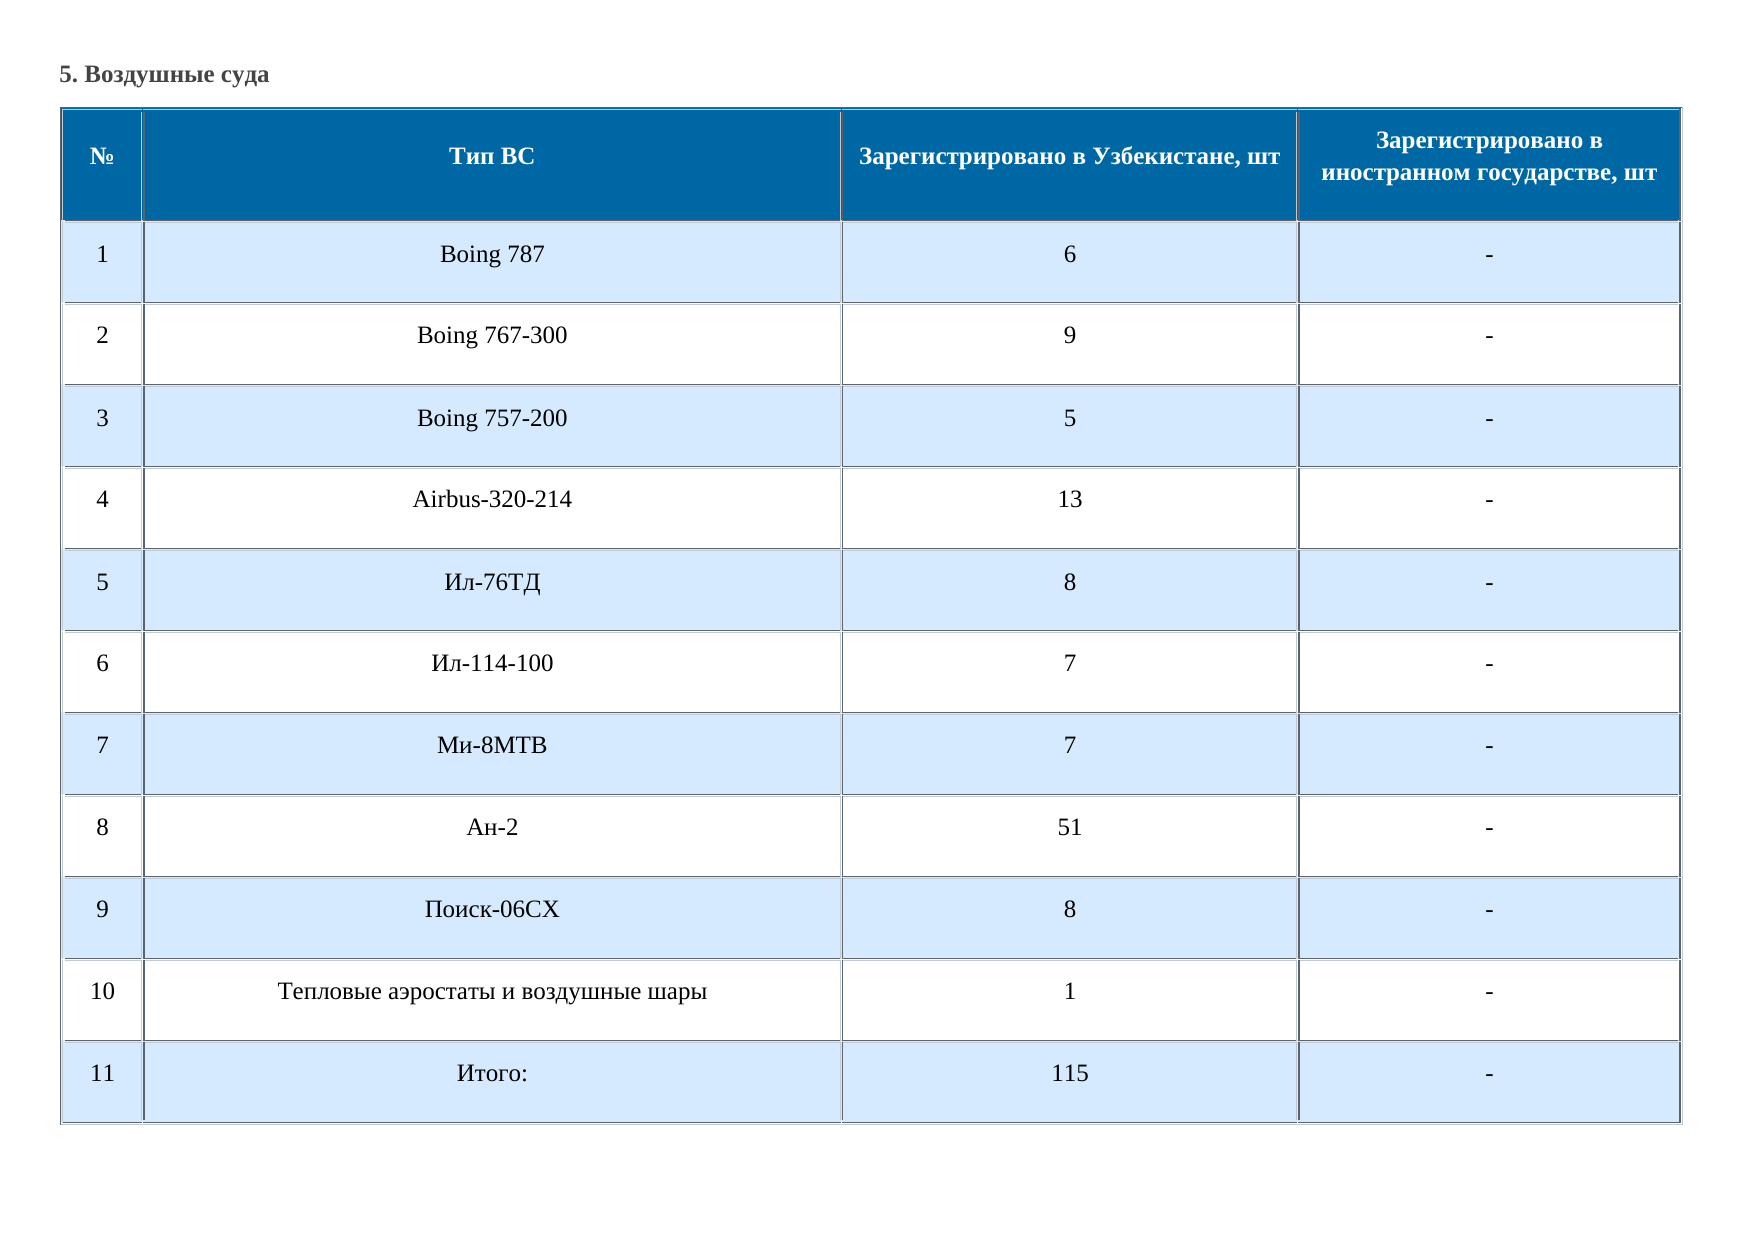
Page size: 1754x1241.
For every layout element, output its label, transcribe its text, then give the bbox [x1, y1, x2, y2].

table_cell 7 [61, 712, 143, 794]
table_header Зарегистрировано в Узбекистане, шт [841, 108, 1298, 220]
text 5. Воздушные суда [59, 59, 1695, 88]
table_cell Ми-8МТВ [145, 715, 840, 794]
table_cell 7 [843, 633, 1296, 712]
table_cell Boing 787 [145, 223, 840, 302]
table_cell Поиск-06СХ [145, 879, 840, 958]
table_cell 51 [843, 797, 1296, 876]
table_cell 6 [61, 630, 143, 712]
table_header № [61, 108, 143, 220]
table_cell 3 [61, 384, 143, 466]
table_cell - [1298, 876, 1681, 958]
table_cell - [1298, 548, 1681, 630]
table_cell - [1298, 384, 1681, 466]
table_cell Airbus-320-214 [145, 469, 840, 548]
table_cell 8 [61, 794, 143, 876]
table_cell Boing 767-300 [145, 305, 840, 384]
table_cell - [1298, 302, 1681, 384]
table_cell 115 [841, 1040, 1298, 1122]
table_cell 8 [843, 551, 1296, 630]
table_cell Итого: [143, 1043, 841, 1122]
table_cell 1 [843, 961, 1296, 1039]
table_cell - [1298, 1040, 1680, 1122]
table_cell 4 [61, 466, 143, 548]
table_cell - [1298, 712, 1681, 794]
table_cell 11 [63, 1040, 143, 1122]
table_cell 2 [61, 302, 143, 384]
table_cell 9 [843, 305, 1296, 384]
table_cell 1 [61, 220, 143, 302]
table_cell 8 [843, 879, 1296, 958]
table_cell - [1298, 630, 1681, 712]
table_cell 5 [61, 548, 143, 630]
table_cell Boing 757-200 [145, 387, 840, 466]
table_cell Тепловые аэростаты и воздушные шары [145, 961, 840, 1039]
table_cell - [1298, 220, 1681, 302]
table_cell Ил-114-100 [145, 633, 840, 712]
table_cell 7 [843, 715, 1296, 794]
table_header Тип ВС [143, 110, 841, 220]
table_cell 10 [61, 958, 143, 1039]
table_cell - [1298, 958, 1681, 1039]
table_cell 9 [61, 876, 143, 958]
table_cell - [1298, 794, 1681, 876]
table_header Зарегистрировано в иностранном государстве, шт [1298, 110, 1679, 220]
table_cell - [1298, 466, 1681, 548]
table_cell 13 [843, 469, 1296, 548]
table_cell Ан-2 [145, 797, 840, 876]
table_cell Ил-76ТД [145, 551, 840, 630]
table_cell 6 [843, 223, 1296, 302]
table_cell 5 [843, 387, 1296, 466]
